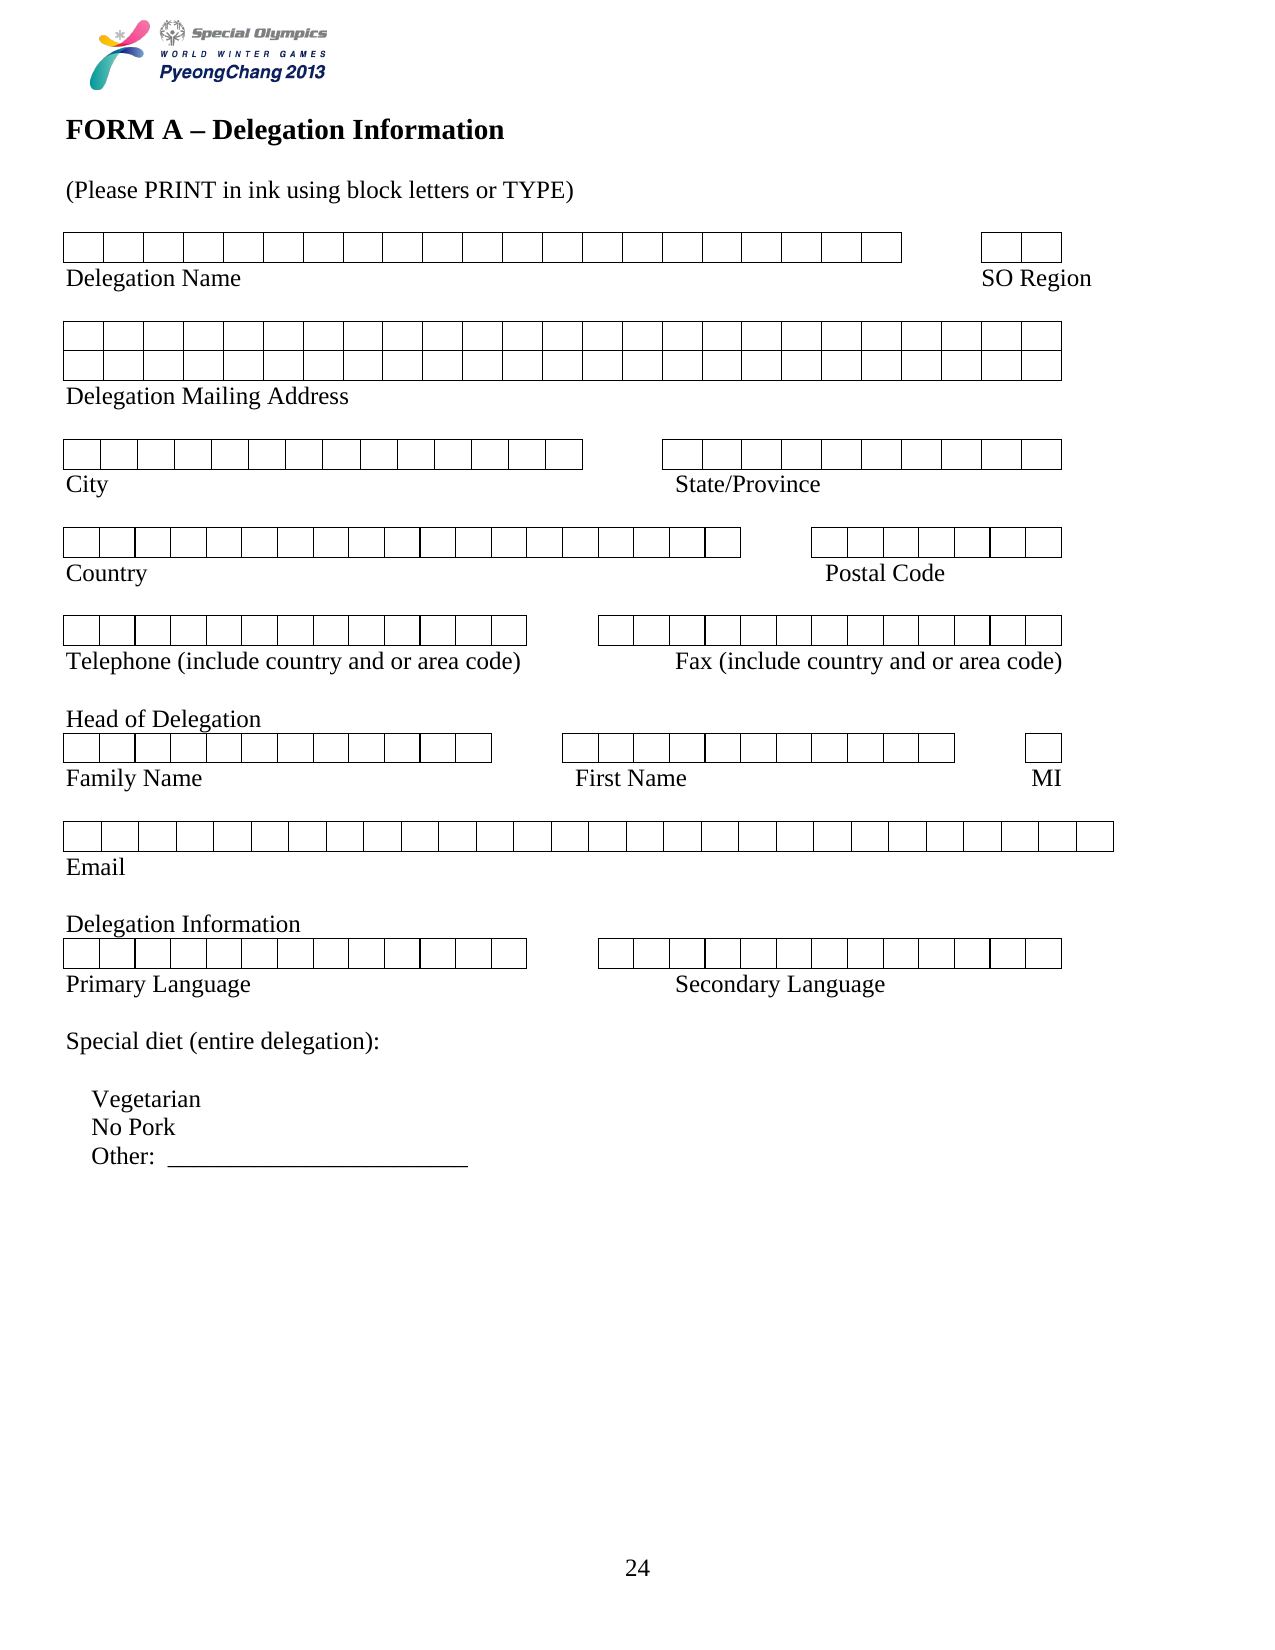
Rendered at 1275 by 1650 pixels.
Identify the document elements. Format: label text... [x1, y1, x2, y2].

table_header [102, 822, 138, 851]
table_header [848, 616, 883, 645]
table_header [583, 322, 622, 350]
table_header [848, 734, 883, 762]
table_header [64, 322, 103, 350]
table_cell [144, 351, 183, 380]
table_header [175, 440, 211, 468]
table_header [1039, 822, 1076, 851]
table_header [64, 233, 103, 262]
table_header [706, 528, 740, 557]
table_header [583, 233, 622, 262]
table_cell [423, 351, 462, 380]
table_header [421, 734, 455, 762]
table_header [503, 322, 542, 350]
table_header [942, 322, 981, 350]
table_cell [902, 351, 941, 380]
table_header [385, 939, 419, 968]
table_header [884, 616, 918, 645]
table_header [777, 616, 811, 645]
table_header [741, 939, 776, 968]
table_header [264, 322, 303, 350]
text (Please PRINT in ink using block letters or TYPE) [66, 175, 1200, 203]
table_header [706, 616, 740, 645]
table_header [848, 528, 883, 557]
table_header [955, 528, 989, 557]
table_cell [503, 351, 542, 380]
text Delegation Information [66, 909, 1200, 938]
table_header [902, 322, 941, 350]
table_header [919, 734, 954, 762]
table_header [599, 939, 633, 968]
text Primary Language Secondary Language [66, 969, 1200, 997]
table_cell [463, 351, 502, 380]
table_header [670, 734, 704, 762]
table_header [862, 233, 901, 262]
table_header [242, 528, 277, 557]
table_header [214, 822, 251, 851]
table_cell [663, 351, 702, 380]
table_header [242, 939, 277, 968]
text  No Pork [66, 1112, 1200, 1141]
table_cell [383, 351, 422, 380]
table_header [670, 616, 704, 645]
table_header [927, 822, 963, 851]
table_header [706, 939, 740, 968]
table_header [955, 939, 989, 968]
table_header [64, 822, 101, 851]
table_header [349, 616, 384, 645]
table_header [991, 616, 1025, 645]
text  Other: ________________________ [66, 1141, 1200, 1170]
table_header [902, 440, 941, 468]
table_header [361, 440, 397, 468]
table_header [782, 322, 821, 350]
text Family Name First Name MI [66, 763, 1200, 821]
table_header [456, 939, 491, 968]
table_header [509, 440, 545, 468]
table_header [982, 233, 1021, 262]
table_header [663, 440, 702, 468]
table_header [349, 528, 384, 557]
table_header [814, 822, 851, 851]
table_header [1026, 528, 1061, 557]
text FORM A – Delegation Information [66, 112, 1200, 146]
table_header [777, 939, 811, 968]
table_header [1026, 939, 1061, 968]
table_header [304, 233, 343, 262]
table_header [242, 616, 277, 645]
table_cell [742, 351, 781, 380]
table_header [136, 616, 170, 645]
table_header [862, 440, 901, 468]
table_header [741, 527, 811, 557]
table_header [207, 939, 241, 968]
table_header [136, 528, 170, 557]
table_header [344, 233, 382, 262]
table_header [278, 939, 313, 968]
table_header [527, 615, 598, 645]
table_header [706, 734, 740, 762]
table_header [136, 939, 170, 968]
table_header [171, 939, 206, 968]
table_header [383, 322, 422, 350]
table_header [207, 734, 241, 762]
table_header [136, 734, 170, 762]
table_header [439, 822, 476, 851]
table_header [527, 938, 598, 968]
table_header [349, 734, 384, 762]
text Telephone (include country and or area code) Fax (include country and or area code) [66, 646, 1200, 675]
table_header [812, 939, 847, 968]
table_header [1022, 440, 1061, 468]
table_header [739, 822, 776, 851]
table_header [782, 440, 821, 468]
table_header [104, 322, 143, 350]
table_header [563, 734, 598, 762]
text Delegation Mailing Address [66, 381, 1200, 410]
table_header [349, 939, 384, 968]
table_header [583, 439, 662, 468]
table_header [184, 322, 223, 350]
table_header [100, 734, 134, 762]
table_header [224, 233, 263, 262]
table_header [703, 322, 741, 350]
table_cell [224, 351, 263, 380]
table_header [224, 322, 263, 350]
table_header [1022, 322, 1061, 350]
table_cell [982, 351, 1021, 380]
table_header [884, 528, 918, 557]
table_header [623, 322, 662, 350]
table_header [1026, 616, 1061, 645]
table_header [919, 528, 954, 557]
table_header [289, 822, 326, 851]
table_cell [623, 351, 662, 380]
table_header [171, 734, 206, 762]
table_header [543, 322, 582, 350]
table_header [364, 822, 401, 851]
table_header [100, 939, 134, 968]
table_header [919, 939, 954, 968]
table_header [171, 528, 206, 557]
table_header [492, 939, 526, 968]
table_header [599, 734, 633, 762]
table_cell [344, 351, 382, 380]
table_header [663, 233, 702, 262]
table_header [212, 440, 248, 468]
text  Vegetarian [66, 1084, 1200, 1112]
table_header [634, 528, 669, 557]
table_header [344, 322, 382, 350]
table_header [421, 528, 455, 557]
table_header [884, 939, 918, 968]
table_header [812, 734, 847, 762]
table_header [884, 734, 918, 762]
table_header [252, 822, 288, 851]
table_cell [862, 351, 901, 380]
table_header [242, 734, 277, 762]
table_cell [304, 351, 343, 380]
table_header [64, 616, 99, 645]
table_header [964, 822, 1001, 851]
table_header [822, 233, 861, 262]
table_header [955, 616, 989, 645]
table_header [822, 440, 861, 468]
table_header [546, 440, 582, 468]
table_header [456, 528, 491, 557]
table_header [144, 233, 183, 262]
table_header [599, 616, 633, 645]
table_header [385, 734, 419, 762]
table_cell [942, 351, 981, 380]
table_header [472, 440, 508, 468]
table_cell [782, 351, 821, 380]
table_header [101, 440, 137, 468]
text City State/Province [66, 469, 1200, 498]
table_cell [822, 351, 861, 380]
table_header [822, 322, 861, 350]
table_header [64, 528, 99, 557]
table_header [278, 616, 313, 645]
table_header [477, 822, 513, 851]
table_header [264, 233, 303, 262]
table_header [589, 822, 626, 851]
table_header [423, 233, 462, 262]
table_header [664, 822, 701, 851]
table_header [1002, 822, 1038, 851]
table_header [249, 440, 285, 468]
table_header [100, 616, 134, 645]
table_header [64, 734, 99, 762]
table_header [492, 528, 526, 557]
table_cell [184, 351, 223, 380]
table_header [64, 440, 100, 468]
table_header [777, 734, 811, 762]
table_header [852, 822, 888, 851]
table_header [327, 822, 363, 851]
table_header [919, 616, 954, 645]
table_header [278, 528, 313, 557]
table_header [634, 939, 669, 968]
table_header [942, 440, 981, 468]
table_header [492, 733, 562, 762]
table_cell [264, 351, 303, 380]
table_header [812, 528, 847, 557]
table_header [848, 939, 883, 968]
table_header [702, 822, 738, 851]
table_header [543, 233, 582, 262]
table_header [314, 939, 348, 968]
table_header [144, 322, 183, 350]
table_header [663, 322, 702, 350]
table_header [634, 734, 669, 762]
table_header [314, 616, 348, 645]
table_header [171, 616, 206, 645]
table_header [383, 233, 422, 262]
table_header [991, 939, 1025, 968]
picture [90, 0, 327, 90]
table_header [184, 233, 223, 262]
table_cell [543, 351, 582, 380]
table_header [177, 822, 213, 851]
table_cell [583, 351, 622, 380]
table_header [889, 822, 926, 851]
table_header [402, 822, 438, 851]
table_header [385, 616, 419, 645]
table_cell [104, 351, 143, 380]
table_header [742, 233, 781, 262]
table_header [423, 322, 462, 350]
table_header [777, 822, 813, 851]
table_header [138, 440, 174, 468]
table_header [599, 528, 633, 557]
table_header [742, 322, 781, 350]
table_header [1077, 822, 1113, 851]
table_header [527, 528, 562, 557]
table_header [100, 528, 134, 557]
table_cell [703, 351, 741, 380]
table_header [314, 528, 348, 557]
table_header [955, 733, 1025, 762]
table_header [323, 440, 360, 468]
table_header [634, 616, 669, 645]
table_header [139, 822, 176, 851]
table_header [207, 528, 241, 557]
table_header [514, 822, 551, 851]
table_header [463, 322, 502, 350]
table_header [742, 440, 781, 468]
table_header [314, 734, 348, 762]
table_header [435, 440, 471, 468]
table_header [1022, 233, 1061, 262]
table_header [1026, 734, 1061, 762]
table_header [207, 616, 241, 645]
table_header [670, 939, 704, 968]
table_header [563, 528, 598, 557]
table_header [104, 233, 143, 262]
table_header [703, 440, 741, 468]
table_header [503, 233, 542, 262]
table_header [456, 734, 491, 762]
table_header [627, 822, 663, 851]
table_header [902, 232, 981, 262]
table_header [421, 939, 455, 968]
table_header [991, 528, 1025, 557]
table_header [385, 528, 419, 557]
table_cell [64, 351, 103, 380]
table_cell [1022, 351, 1061, 380]
table_header [703, 233, 741, 262]
text Head of Delegation [66, 704, 1200, 732]
table_header [741, 616, 776, 645]
table_header [64, 939, 99, 968]
table_header [463, 233, 502, 262]
table_header [982, 322, 1021, 350]
text Email [66, 852, 1200, 880]
table_header [782, 233, 821, 262]
table_header [862, 322, 901, 350]
table_header [670, 528, 704, 557]
table_header [286, 440, 322, 468]
table_header [982, 440, 1021, 468]
table_header [278, 734, 313, 762]
table_header [623, 233, 662, 262]
text Special diet (entire delegation): [66, 1026, 1200, 1055]
table_header [552, 822, 588, 851]
text Country Postal Code [66, 558, 1200, 587]
table_header [741, 734, 776, 762]
table_header [812, 616, 847, 645]
table_header [456, 616, 491, 645]
table_header [421, 616, 455, 645]
table_header [492, 616, 526, 645]
text Delegation Name SO Region [66, 263, 1200, 292]
table_header [304, 322, 343, 350]
table_header [398, 440, 434, 468]
